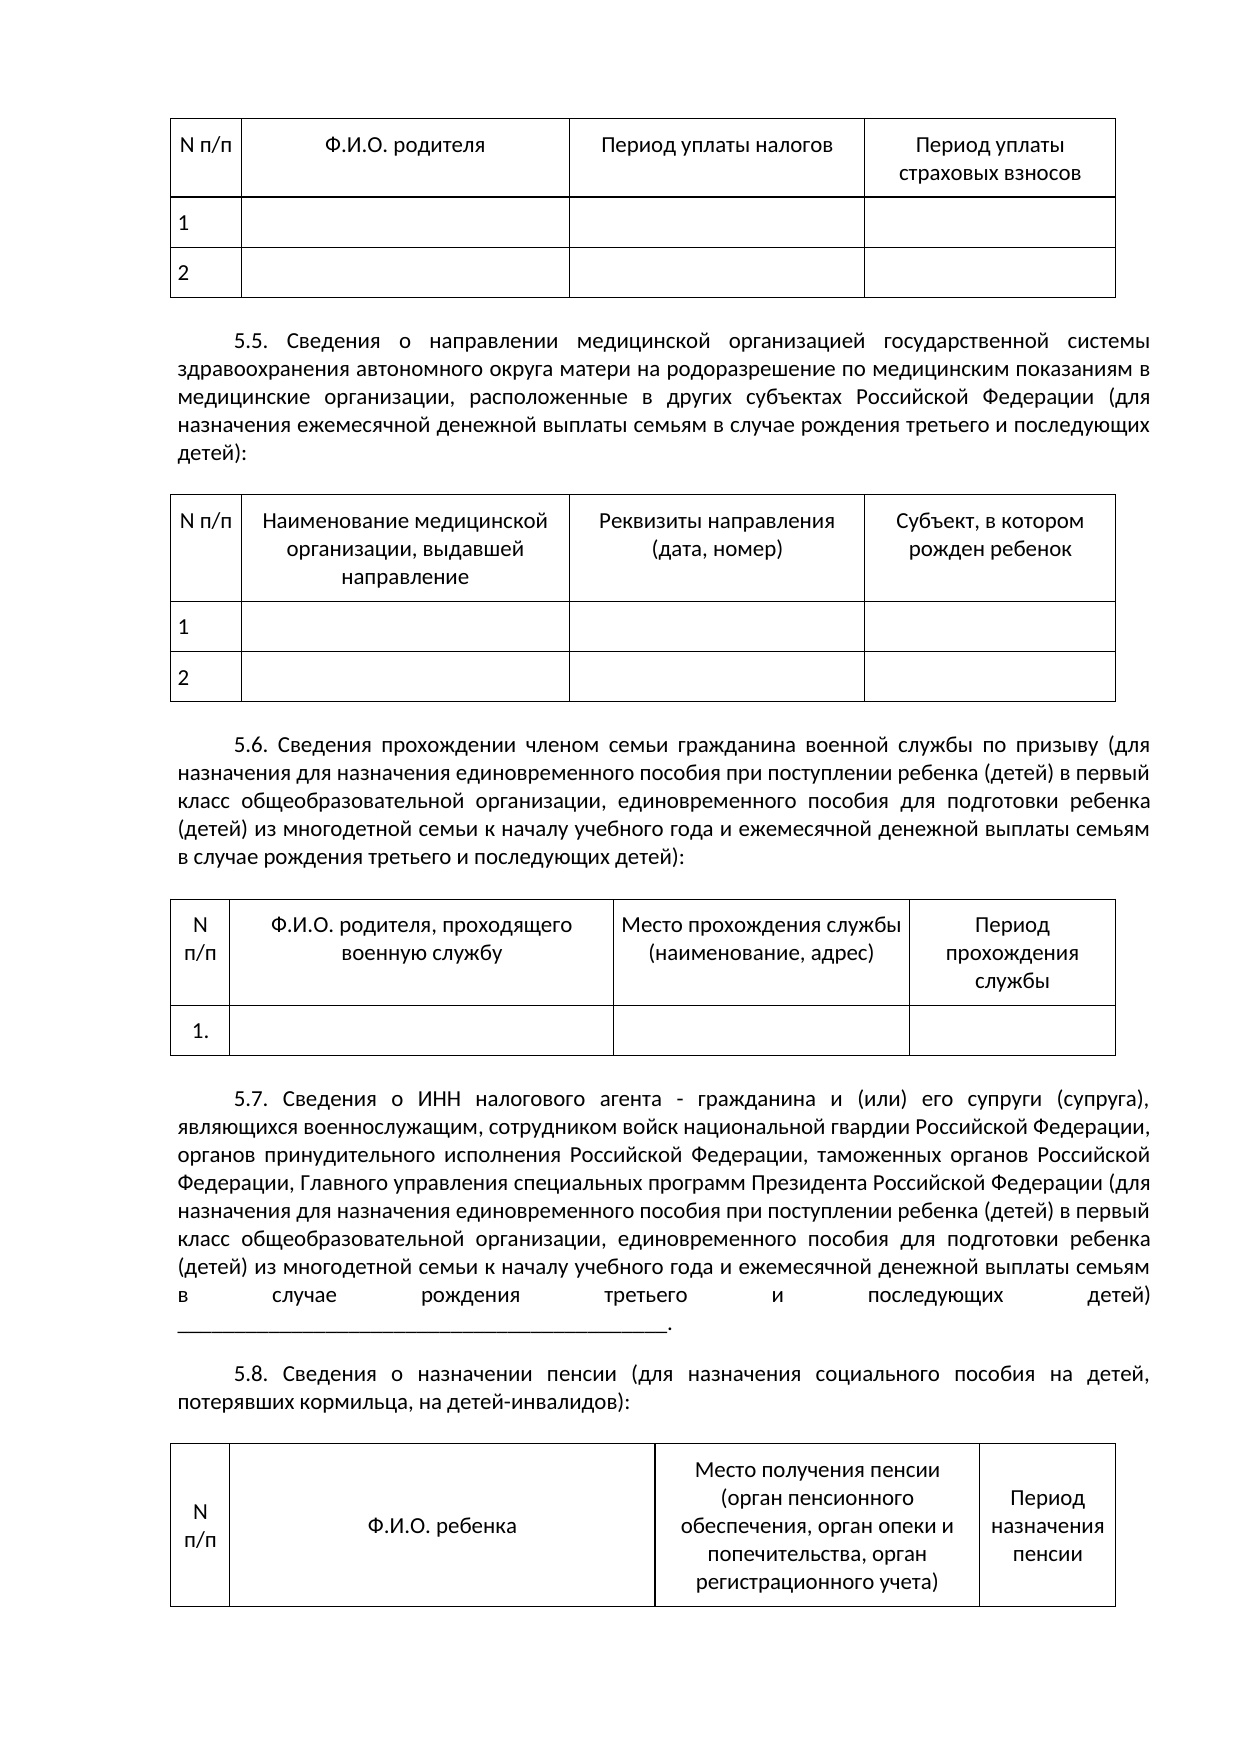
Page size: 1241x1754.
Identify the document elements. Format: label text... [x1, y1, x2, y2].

table_cell [242, 602, 569, 651]
table_cell [242, 198, 569, 247]
table_cell [865, 198, 1115, 247]
table_header Ф.И.О. ребенка [230, 1444, 654, 1606]
table_cell [570, 248, 864, 297]
table_cell 1 [171, 198, 241, 247]
table_cell [865, 602, 1115, 651]
table_header N п/п [171, 900, 229, 1005]
text 5.7. Сведения о ИНН налогового агента - гражданина и (или) его супруги (супруга), являющихся военнослужащим, сотрудником войск национальной гвардии Российской Федерации, органов принудительного исполнения Российской Федерации, таможенных органов Российской Федерации, Главного управления специальных программ Президента Российской Федерации (для назначения для назначения единовременного пособия при поступлении ребенка (детей) в первый класс общеобразовательной организации, единовременного пособия для подготовки ребенка (детей) из многодетной семьи к началу учебного года и ежемесячной денежной выплаты семьям в случае рождения третьего и последующих детей) ___________________________________________. [177, 1084, 1152, 1336]
table_cell [614, 1006, 909, 1055]
table_header Ф.И.О. родителя, проходящего военную службу [230, 900, 613, 1005]
table_header Место получения пенсии (орган пенсионного обеспечения, орган опеки и попечительства, орган регистрационного учета) [656, 1444, 979, 1606]
table_header Период прохождения службы [910, 900, 1115, 1005]
table_cell [570, 198, 864, 247]
text 5.8. Сведения о назначении пенсии (для назначения социального пособия на детей, потерявших кормильца, на детей-инвалидов): [177, 1359, 1152, 1415]
table_header Субъект, в котором рожден ребенок [865, 495, 1115, 601]
table_header Наименование медицинской организации, выдавшей направление [242, 495, 569, 601]
table_header Период уплаты налогов [570, 119, 864, 196]
table_header N п/п [171, 495, 241, 601]
table_header N п/п [171, 1444, 229, 1606]
table_header Период уплаты страховых взносов [865, 119, 1115, 196]
text 5.6. Сведения прохождении членом семьи гражданина военной службы по призыву (для назначения для назначения единовременного пособия при поступлении ребенка (детей) в первый класс общеобразовательной организации, единовременного пособия для подготовки ребенка (детей) из многодетной семьи к началу учебного года и ежемесячной денежной выплаты семьям в случае рождения третьего и последующих детей): [177, 730, 1152, 870]
text 5.5. Сведения о направлении медицинской организацией государственной системы здравоохранения автономного округа матери на родоразрешение по медицинским показаниям в медицинские организации, расположенные в других субъектах Российской Федерации (для назначения ежемесячной денежной выплаты семьям в случае рождения третьего и последующих детей): [177, 326, 1152, 466]
table_header Период назначения пенсии [980, 1444, 1115, 1606]
table_cell [230, 1006, 613, 1055]
table_cell [865, 248, 1115, 297]
table_cell [570, 602, 864, 651]
table_header Место прохождения службы (наименование, адрес) [614, 900, 909, 1005]
table_cell 1 [171, 602, 241, 651]
table_cell [910, 1006, 1115, 1055]
table_cell 1. [171, 1006, 229, 1055]
table_cell [570, 652, 864, 701]
table_cell 2 [171, 248, 241, 297]
table_cell 2 [171, 652, 241, 701]
table_cell [242, 248, 569, 297]
table_cell [865, 652, 1115, 701]
table_header Реквизиты направления (дата, номер) [570, 495, 864, 601]
table_header Ф.И.О. родителя [242, 119, 569, 196]
table_header N п/п [171, 119, 241, 196]
table_cell [242, 652, 569, 701]
